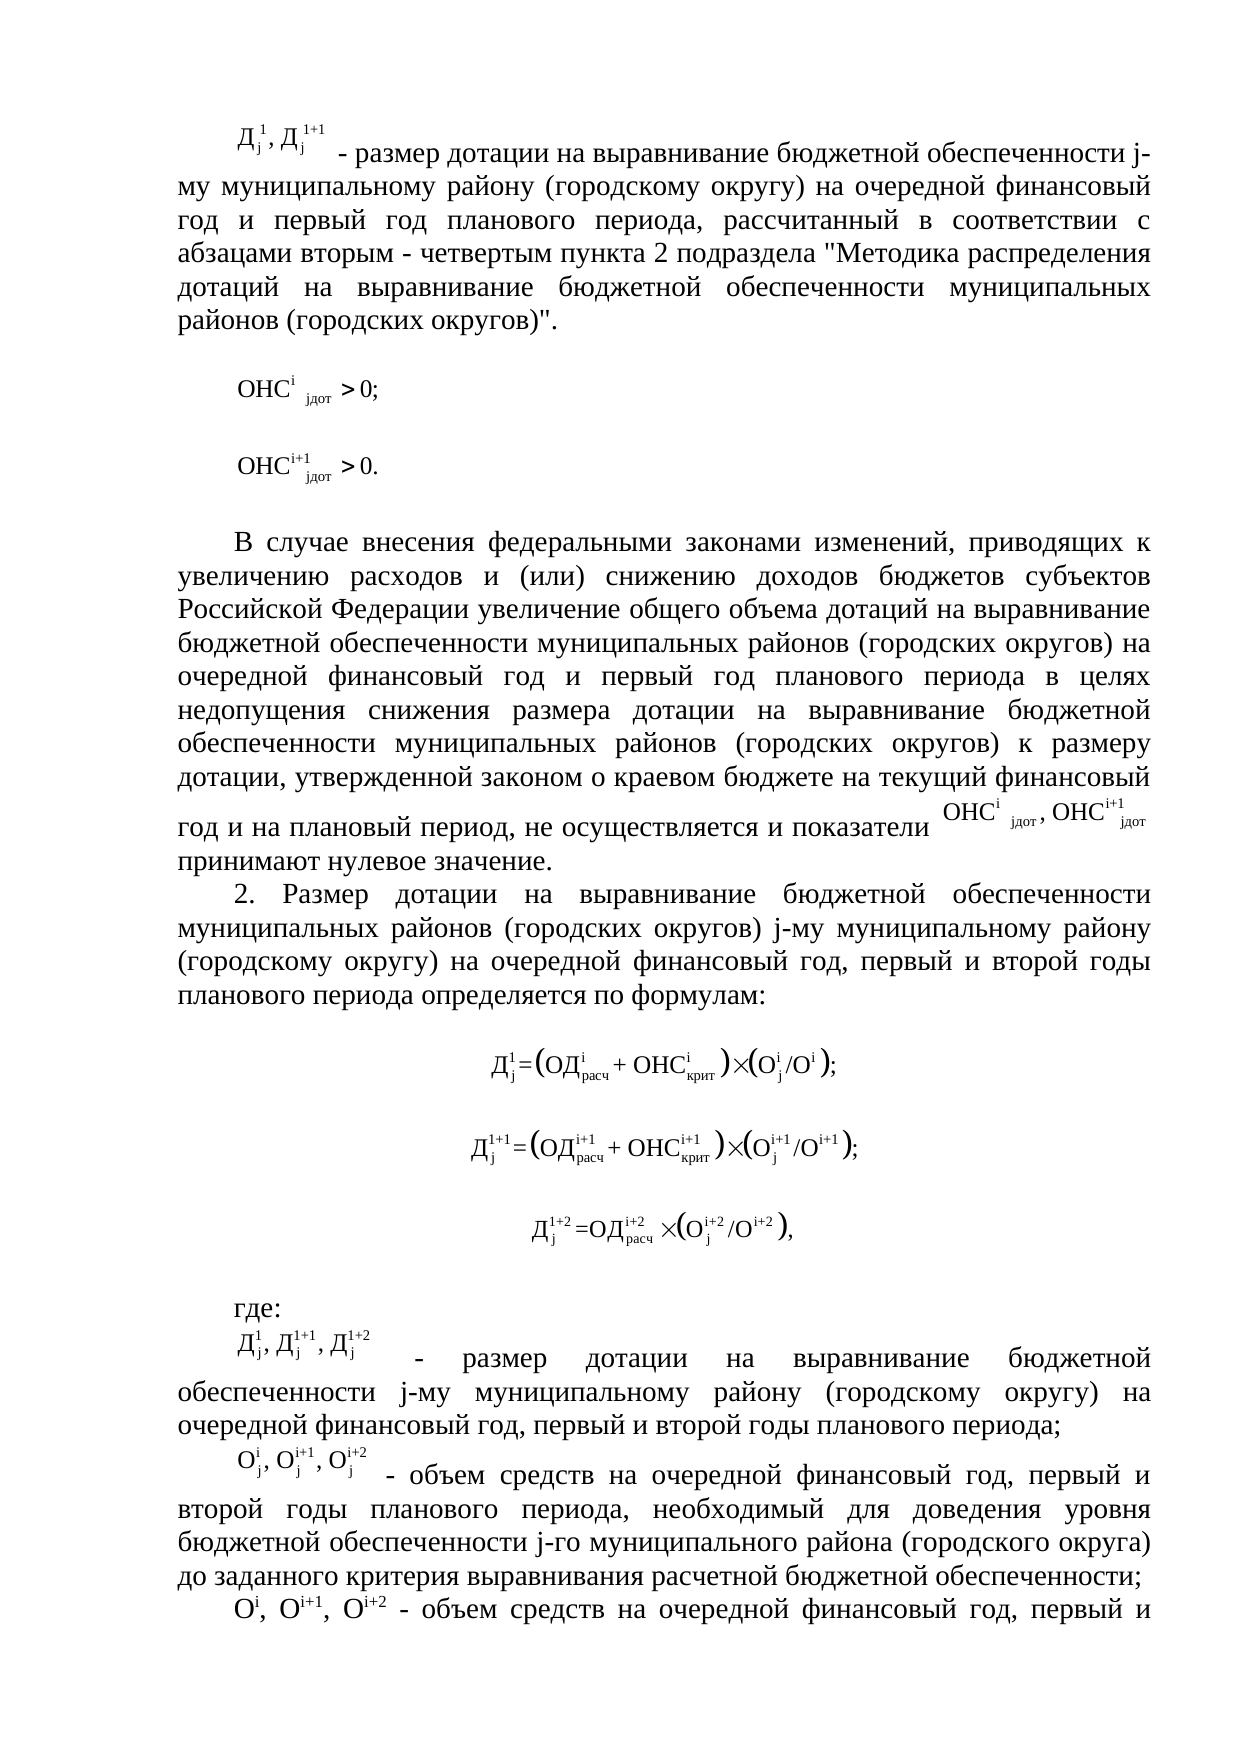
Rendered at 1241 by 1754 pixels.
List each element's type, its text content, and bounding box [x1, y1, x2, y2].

text В случае внесения федеральными законами изменений, приводящих к увеличению расходов и (или) снижению доходов бюджетов субъектов Российской Федерации увеличение общего объема дотаций на выравнивание бюджетной обеспеченности муниципальных районов (городских округов) на очередной финансовый год и первый год планового периода в целях недопущения снижения размера дотации на выравнивание бюджетной обеспеченности муниципальных районов (городских округов) к размеру дотации, утвержденной законом о краевом бюджете на текущий финансовый год и на плановый период, не осуществляется и показатели принимают нулевое значение. [177, 524, 1152, 876]
text - размер дотации на выравнивание бюджетной обеспеченности j-му муниципальному району (городскому округу) на очередной финансовый год и первый год планового периода, рассчитанный в соответствии с абзацами вторым - четвертым пункта 2 подраздела "Методика распределения дотаций на выравнивание бюджетной обеспеченности муниципальных районов (городских округов)". [177, 118, 1152, 336]
text - объем средств на очередной финансовый год, первый и второй годы планового периода, необходимый для доведения уровня бюджетной обеспеченности j-го муниципального района (городского округа) до заданного критерия выравнивания расчетной бюджетной обеспеченности; [177, 1441, 1152, 1592]
text 2. Размер дотации на выравнивание бюджетной обеспеченности муниципальных районов (городских округов) j-му муниципальному району (городскому округу) на очередной финансовый год, первый и второй годы планового периода определяется по формулам: [177, 876, 1152, 1010]
text - размер дотации на выравнивание бюджетной обеспеченности j-му муниципальному району (городскому округу) на очередной финансовый год, первый и второй годы планового периода; [177, 1324, 1152, 1441]
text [177, 1592, 1152, 1625]
text где: [177, 1290, 1152, 1324]
